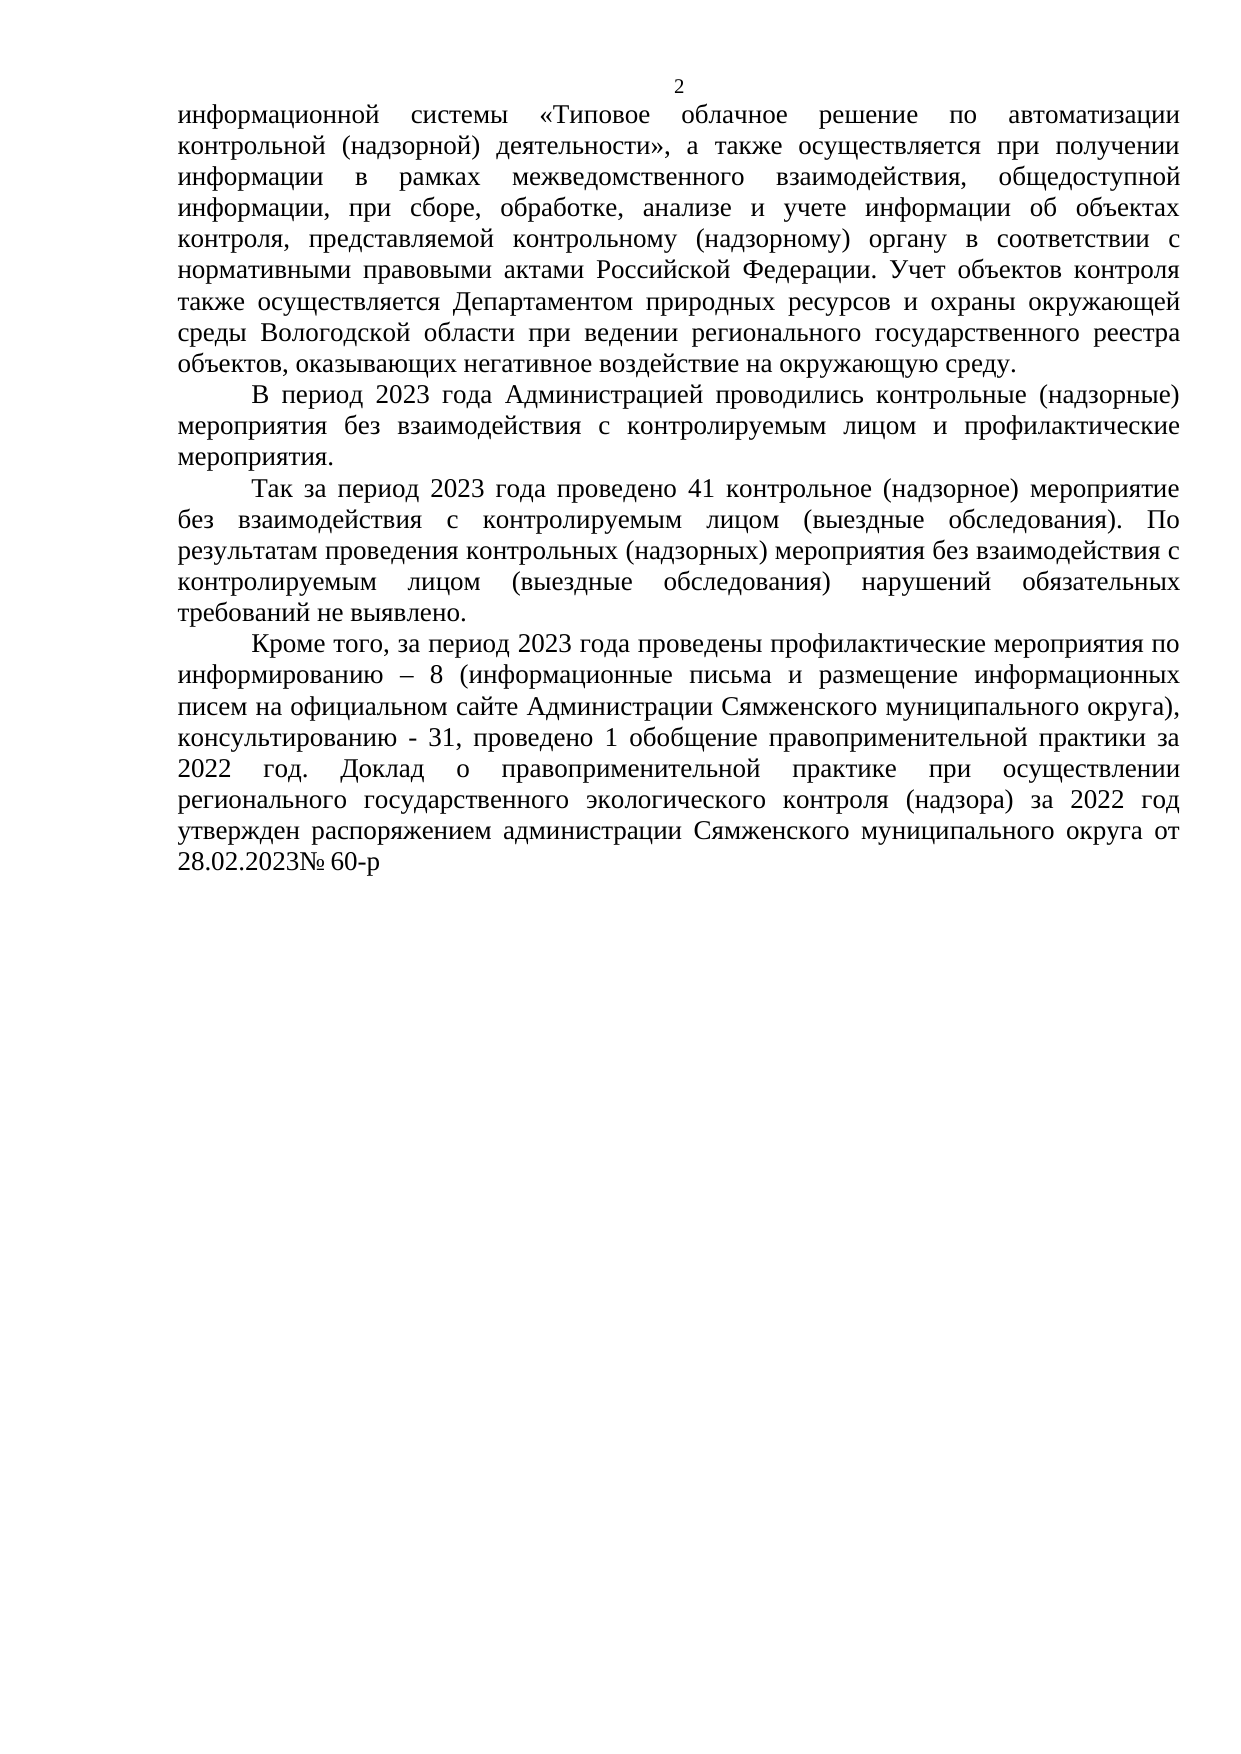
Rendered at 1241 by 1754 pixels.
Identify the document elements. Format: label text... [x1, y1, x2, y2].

text В период 2023 года Администрацией проводились контрольные (надзорные) мероприятия без взаимодействия с контролируемым лицом и профилактические мероприятия. [177, 378, 1181, 472]
text Кроме того, за период 2023 года проведены профилактические мероприятия по информированию – 8 (информационные письма и размещение информационных писем на официальном сайте Администрации Сямженского муниципального округа), консультированию - 31, проведено 1 обобщение правоприменительной практики за 2022 год. Доклад о правоприменительной практике при осуществлении регионального государственного экологического контроля (надзора) за 2022 год утвержден распоряжением администрации Сямженского муниципального округа от 28.02.2023№ 60-р [177, 627, 1181, 877]
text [177, 98, 1181, 378]
text Так за период 2023 года проведено 41 контрольное (надзорное) мероприятие без взаимодействия с контролируемым лицом (выездные обследования). По результатам проведения контрольных (надзорных) мероприятия без взаимодействия с контролируемым лицом (выездные обследования) нарушений обязательных требований не выявлено. [177, 472, 1181, 627]
